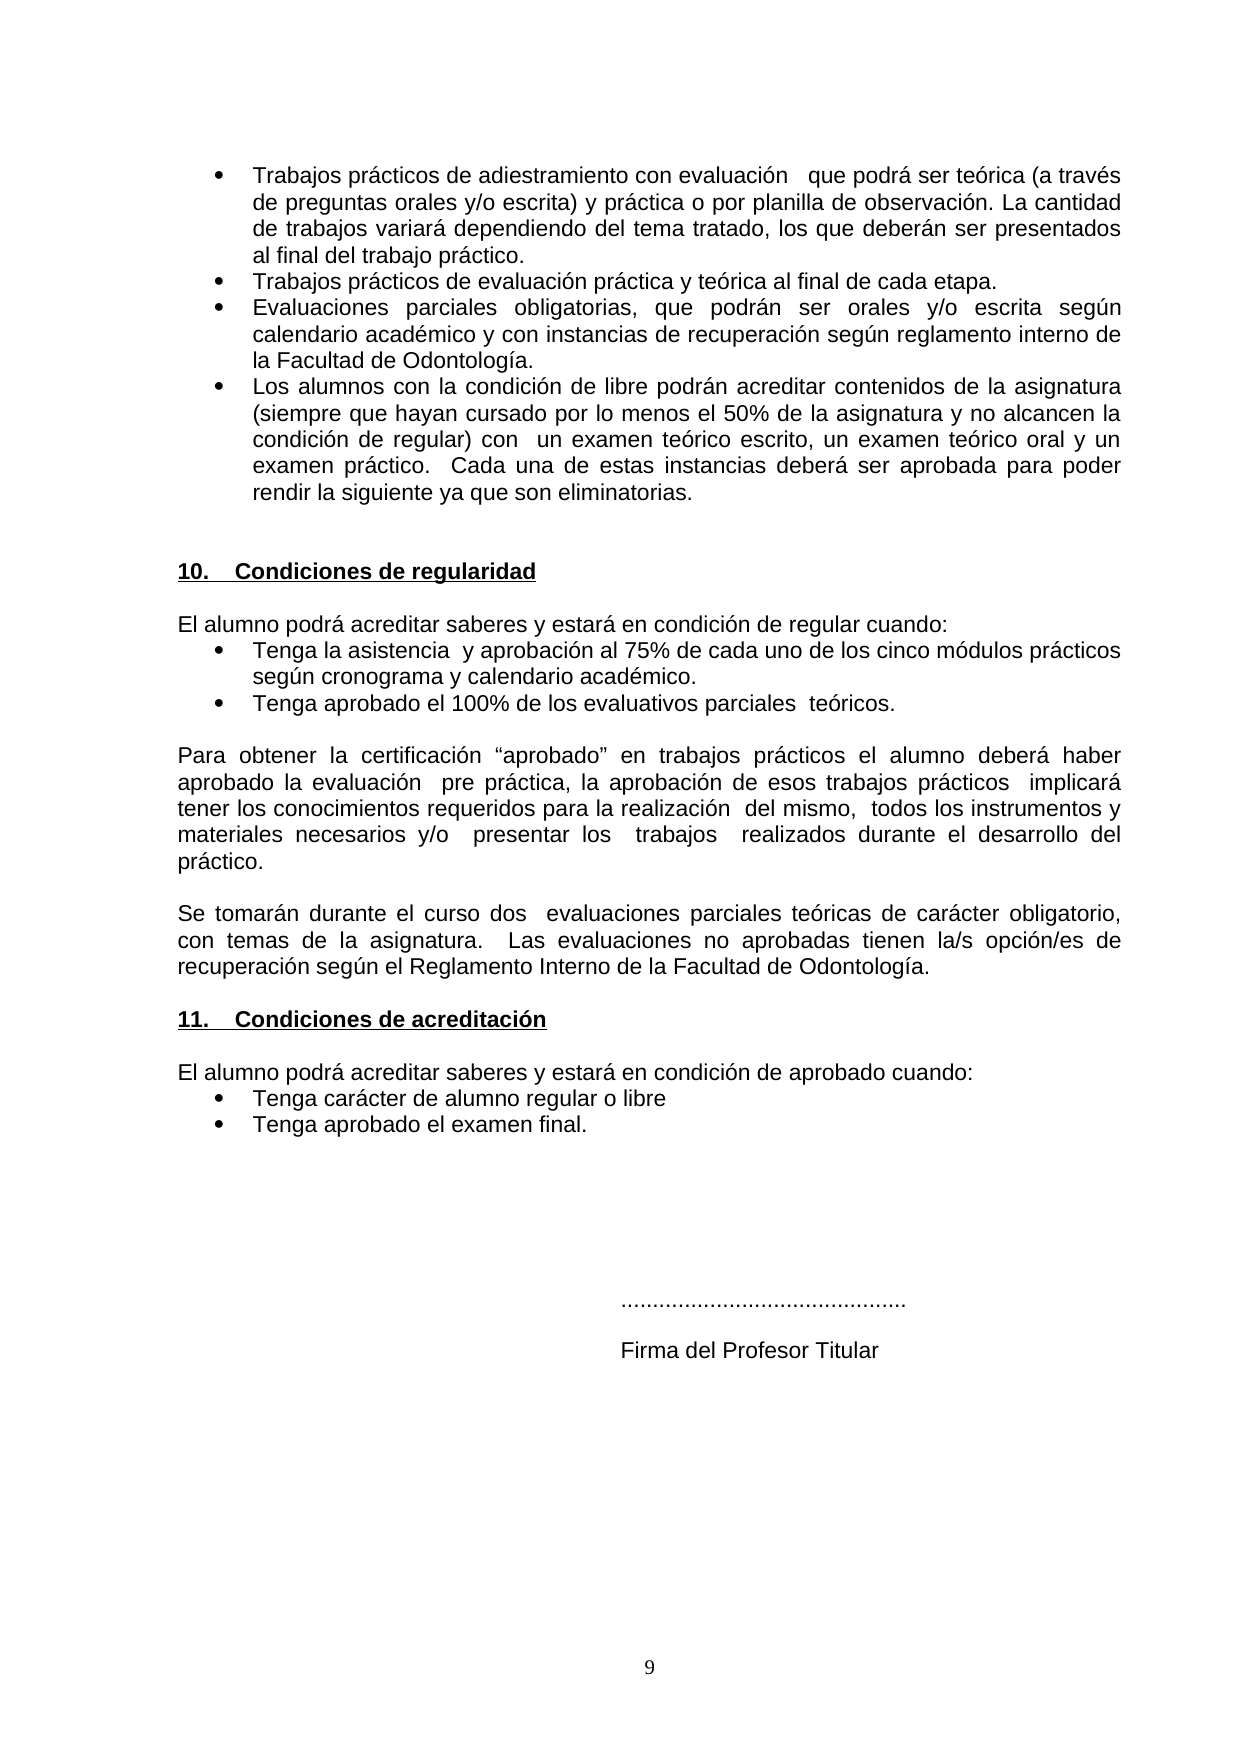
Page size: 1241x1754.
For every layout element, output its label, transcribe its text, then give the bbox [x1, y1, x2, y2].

list Tenga carácter de alumno regular o libre [215, 1085, 1122, 1111]
text 10. Condiciones de regularidad [177, 558, 1122, 584]
list Tenga aprobado el 100% de los evaluativos parciales teóricos. [215, 689, 1122, 716]
list Trabajos prácticos de evaluación práctica y teórica al final de cada etapa. [215, 268, 1122, 294]
text 11. Condiciones de acreditación [177, 1006, 1122, 1032]
text Firma del Profesor Titular [546, 1337, 1122, 1363]
text Se tomarán durante el curso dos evaluaciones parciales teóricas de carácter obligatorio, con temas de la asignatura. Las evaluaciones no aprobadas tienen la/s opción/es de recuperación según el Reglamento Interno de la Facultad de Odontología. [177, 900, 1122, 979]
list Tenga aprobado el examen final. [215, 1111, 1122, 1138]
list Evaluaciones parciales obligatorias, que podrán ser orales y/o escrita según calendario académico y con instancias de recuperación según reglamento interno de la Facultad de Odontología. [215, 294, 1122, 373]
list Los alumnos con la condición de libre podrán acreditar contenidos de la asignatura (siempre que hayan cursado por lo menos el 50% de la asignatura y no alcancen la condición de regular) con un examen teórico escrito, un examen teórico oral y un examen práctico. Cada una de estas instancias deberá ser aprobada para poder rendir la siguiente ya que son eliminatorias. [215, 373, 1122, 505]
text El alumno podrá acreditar saberes y estará en condición de regular cuando: [177, 611, 1122, 637]
text Para obtener la certificación “aprobado” en trabajos prácticos el alumno deberá haber aprobado la evaluación pre práctica, la aprobación de esos trabajos prácticos implicará tener los conocimientos requeridos para la realización del mismo, todos los instrumentos y materiales necesarios y/o presentar los trabajos realizados durante el desarrollo del práctico. [177, 742, 1122, 874]
text El alumno podrá acreditar saberes y estará en condición de aprobado cuando: [177, 1058, 1122, 1085]
list Trabajos prácticos de adiestramiento con evaluación que podrá ser teórica (a través de preguntas orales y/o escrita) y práctica o por planilla de observación. La cantidad de trabajos variará dependiendo del tema tratado, los que deberán ser presentados al final del trabajo práctico. [215, 162, 1122, 268]
text ............................................. [177, 1286, 1122, 1312]
list Tenga la asistencia y aprobación al 75% de cada uno de los cinco módulos prácticos según cronograma y calendario académico. [215, 637, 1122, 689]
